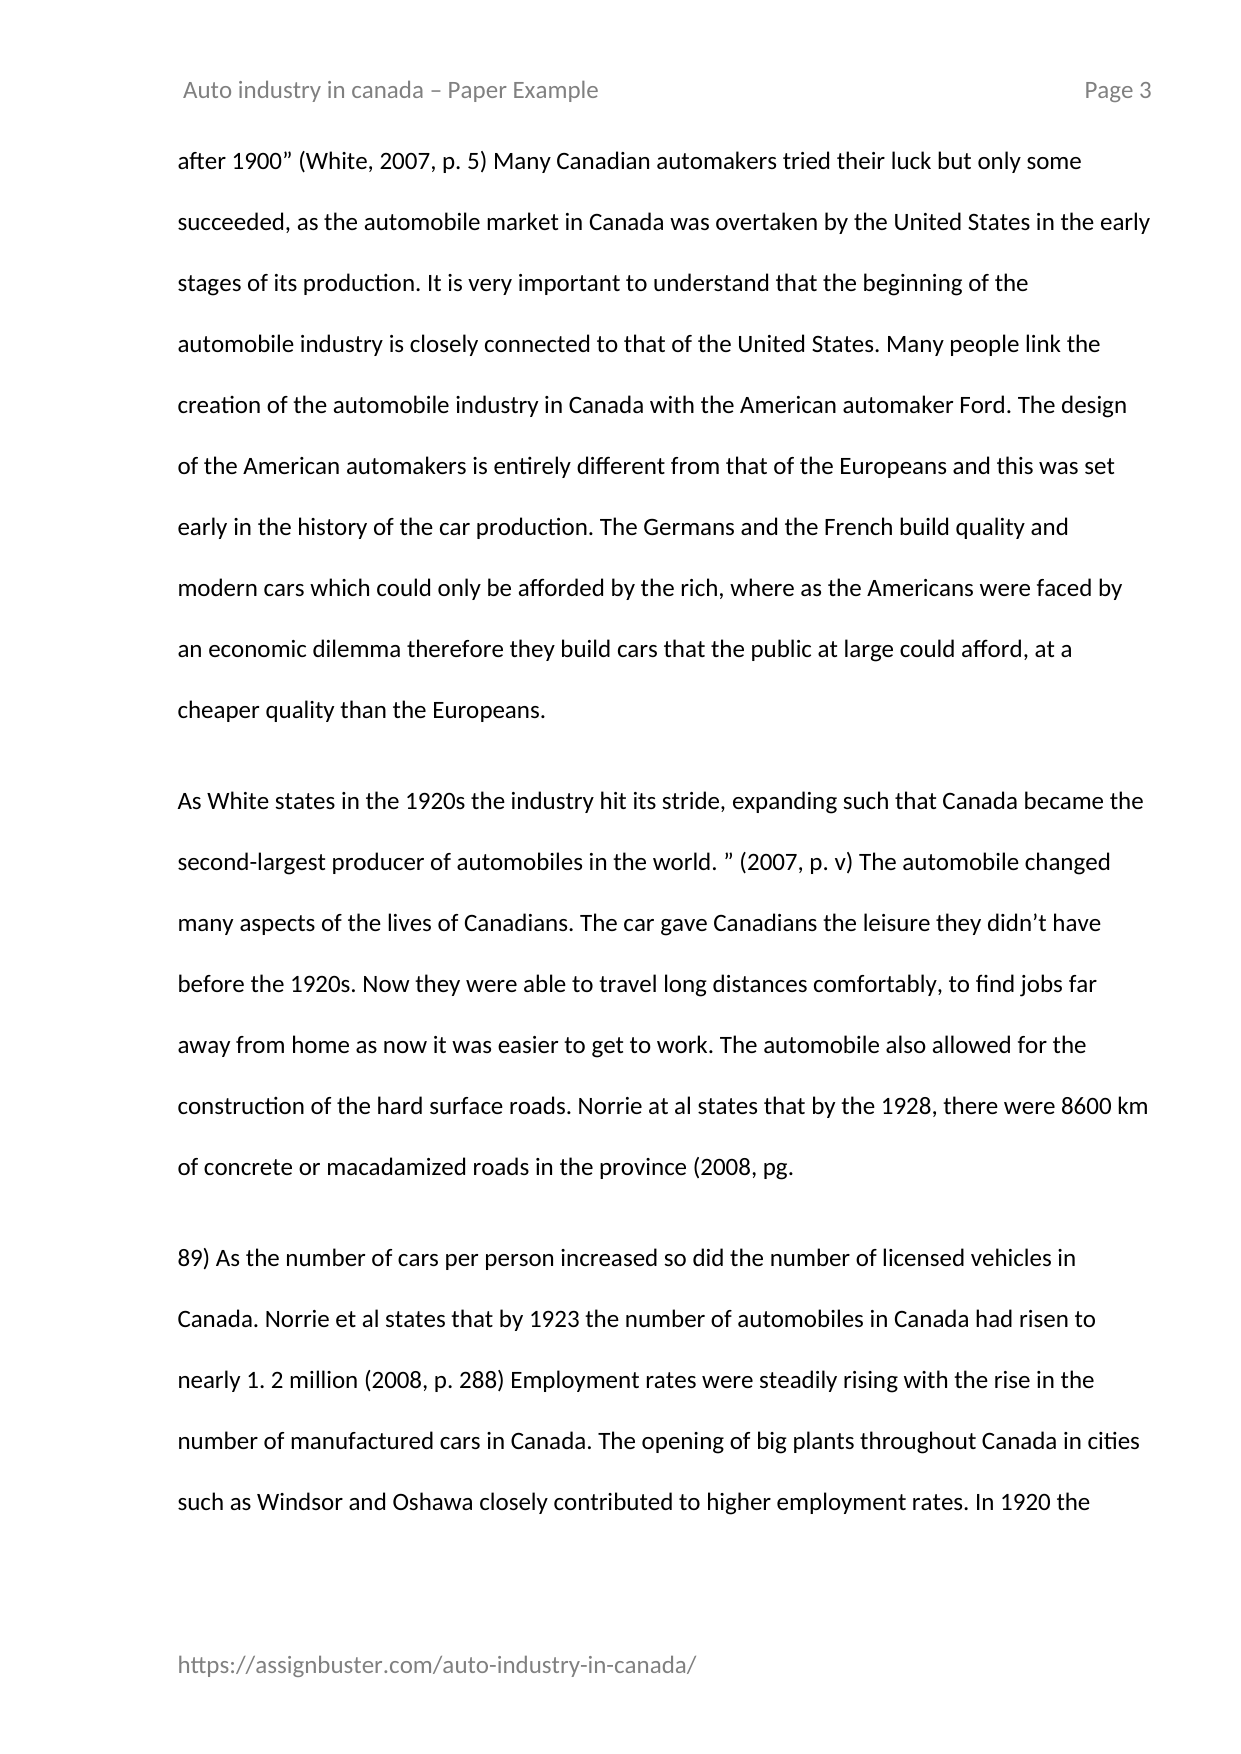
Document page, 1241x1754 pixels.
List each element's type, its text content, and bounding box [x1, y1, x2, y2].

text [177, 1242, 1152, 1516]
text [177, 145, 1152, 725]
text As White states in the 1920s the industry hit its stride, expanding such that Canada became the second-largest producer of automobiles in the world. ” (2007, p. v) The automobile changed many aspects of the lives of Canadians. The car gave Canadians the leisure they didn’t have before the 1920s. Now they were able to travel long distances comfortably, to find jobs far away from home as now it was easier to get to work. The automobile also allowed for the construction of the hard surface roads. Norrie at al states that by the 1928, there were 8600 km of concrete or macadamized roads in the province (2008, pg. [177, 785, 1152, 1182]
